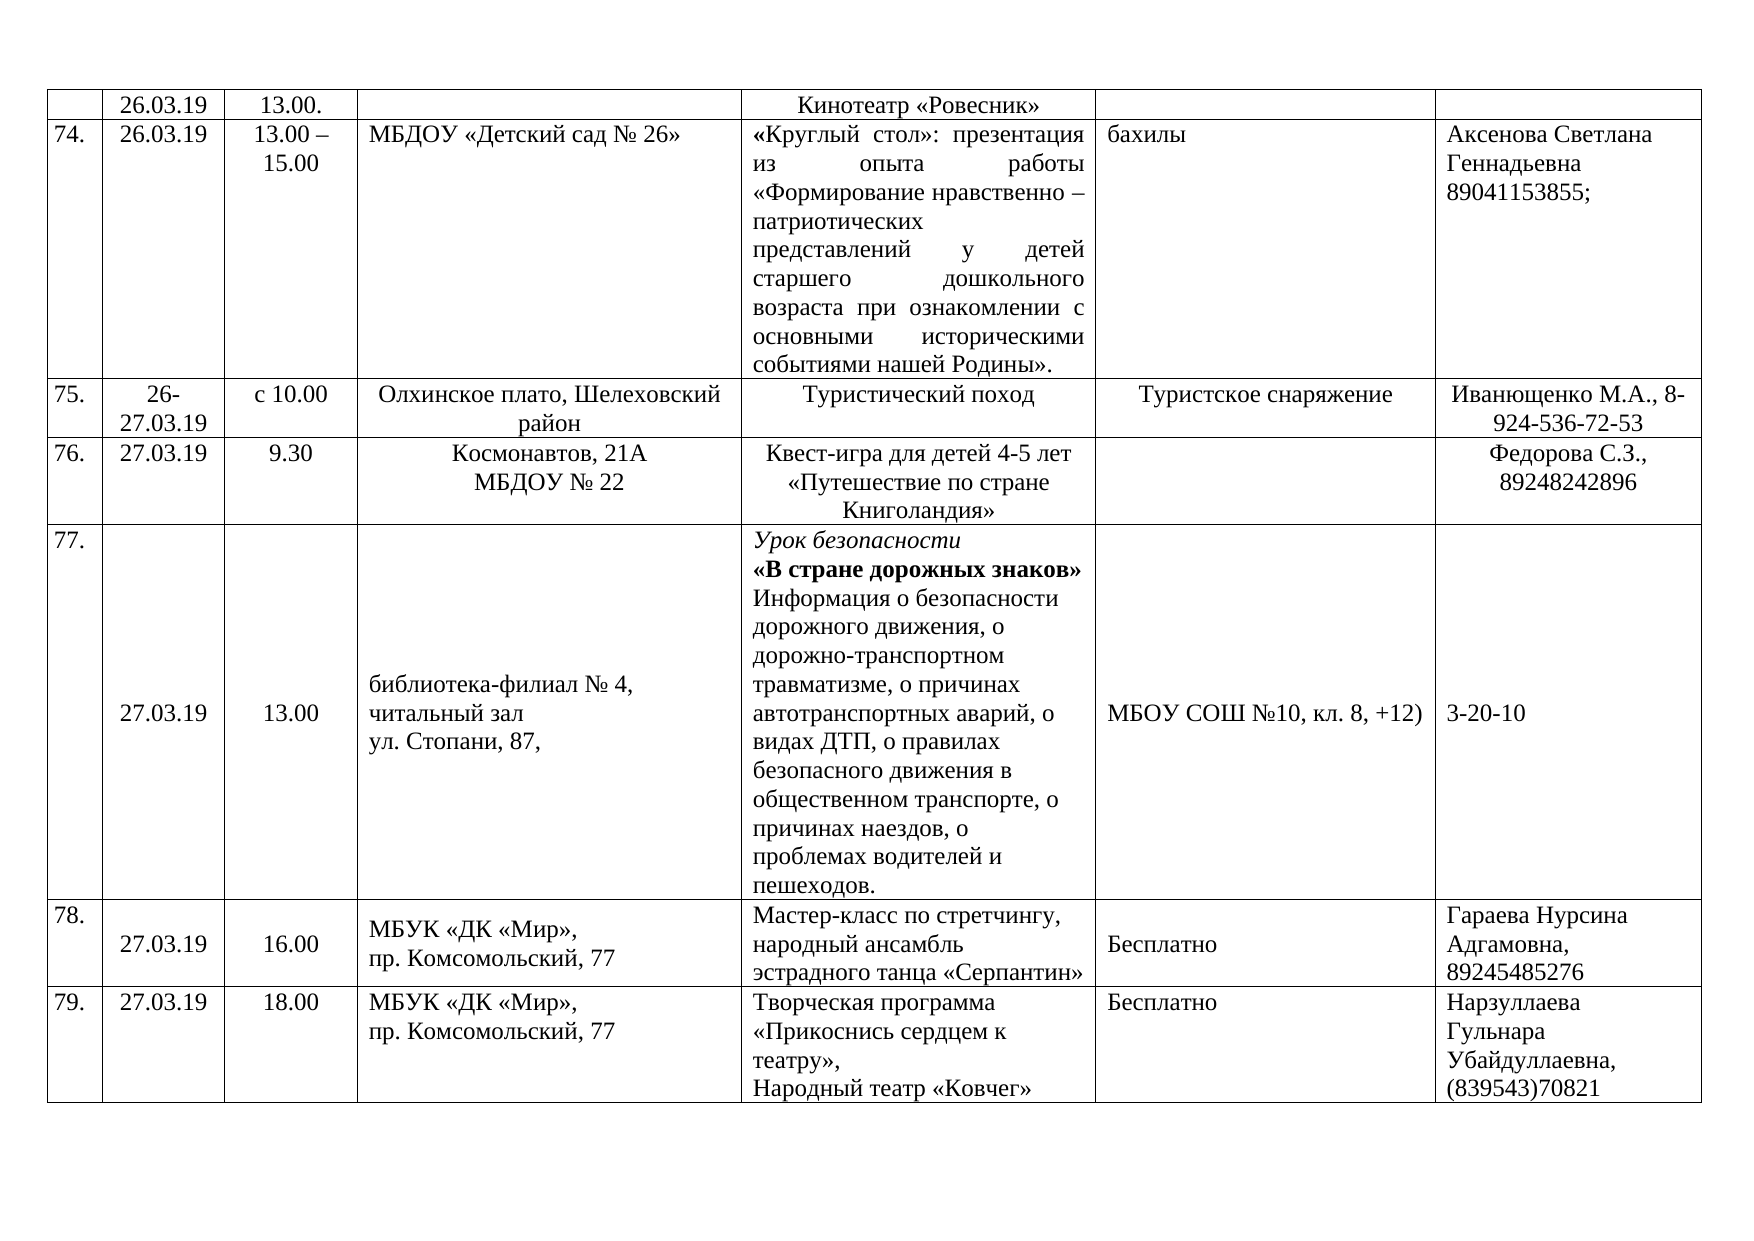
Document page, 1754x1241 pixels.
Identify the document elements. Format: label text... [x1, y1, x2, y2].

table_cell Бесплатно [1096, 987, 1435, 1102]
table_cell 27.03.19 [103, 525, 224, 899]
table_cell [48, 120, 102, 378]
table_cell Гараева Нурсина Адгамовна, 89245485276 [1436, 900, 1701, 986]
table_cell [48, 379, 102, 437]
table_cell бахилы [1096, 120, 1435, 378]
table_cell [48, 438, 102, 524]
table_cell МБУК «ДК «Мир», пр. Комсомольский, 77 [358, 900, 741, 986]
table_cell 13.00. [225, 90, 357, 118]
table_cell Аксенова Светлана Геннадьевна 89041153855; [1436, 120, 1701, 378]
table_cell 9.30 [225, 438, 357, 524]
table_cell 3-20-10 [1436, 525, 1701, 899]
table_cell Олхинское плато, Шелеховский район [358, 379, 741, 437]
table_cell [358, 90, 741, 118]
table_cell 26.03.19 [103, 120, 224, 378]
table_cell 26-27.03.19 [103, 379, 224, 437]
table_cell Бесплатно [1096, 900, 1435, 986]
table_cell Квест-игра для детей 4-5 лет «Путешествие по стране Книголандия» [742, 438, 1095, 524]
table_cell 26.03.19 [103, 90, 224, 118]
table_cell [48, 525, 102, 899]
table_cell [48, 900, 102, 986]
table_cell [48, 987, 102, 1102]
table_cell [1096, 438, 1435, 524]
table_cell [742, 987, 1095, 1102]
table_cell Федорова С.З., 89248242896 [1436, 438, 1701, 524]
table_cell с 10.00 [225, 379, 357, 437]
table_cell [1436, 987, 1701, 1102]
table_cell Урок безопасности «В стране дорожных знаков» Информация о безопасности дорожного движения, о дорожно-транспортном травматизме, о причинах автотранспортных аварий, о видах ДТП, о правилах безопасного движения в общественном транспорте, о причинах наездов, о проблемах водителей и пешеходов. [742, 525, 1095, 899]
table_cell Иванющенко М.А., 8-924-536-72-53 [1436, 379, 1701, 437]
table_cell библиотека-филиал № 4, читальный зал ул. Стопани, 87, [358, 525, 741, 899]
table_cell Мастер-класс по стретчингу, народный ансамбль эстрадного танца «Серпантин» [742, 900, 1095, 986]
table_cell МБДОУ «Детский сад № 26» [358, 120, 741, 378]
table_cell 27.03.19 [103, 438, 224, 524]
table_cell МБОУ СОШ №10, кл. 8, +12) [1096, 525, 1435, 899]
table_cell Туристический поход [742, 379, 1095, 437]
table_cell Кинотеатр «Ровесник» [742, 90, 1095, 118]
table_cell 13.00 – 15.00 [225, 120, 357, 378]
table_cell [358, 987, 741, 1102]
table_cell 18.00 [225, 987, 357, 1102]
table_cell 27.03.19 [103, 987, 224, 1102]
table_cell 16.00 [225, 900, 357, 986]
table_cell Туристское снаряжение [1096, 379, 1435, 437]
table_cell 13.00 [225, 525, 357, 899]
table_cell «Круглый стол»: презентация из опыта работы «Формирование нравственно – патриотических представлений у детей старшего дошкольного возраста при ознакомлении с основными историческими событиями нашей Родины». [742, 120, 1095, 378]
table_cell 27.03.19 [103, 900, 224, 986]
table_cell Космонавтов, 21А МБДОУ № 22 [358, 438, 741, 524]
